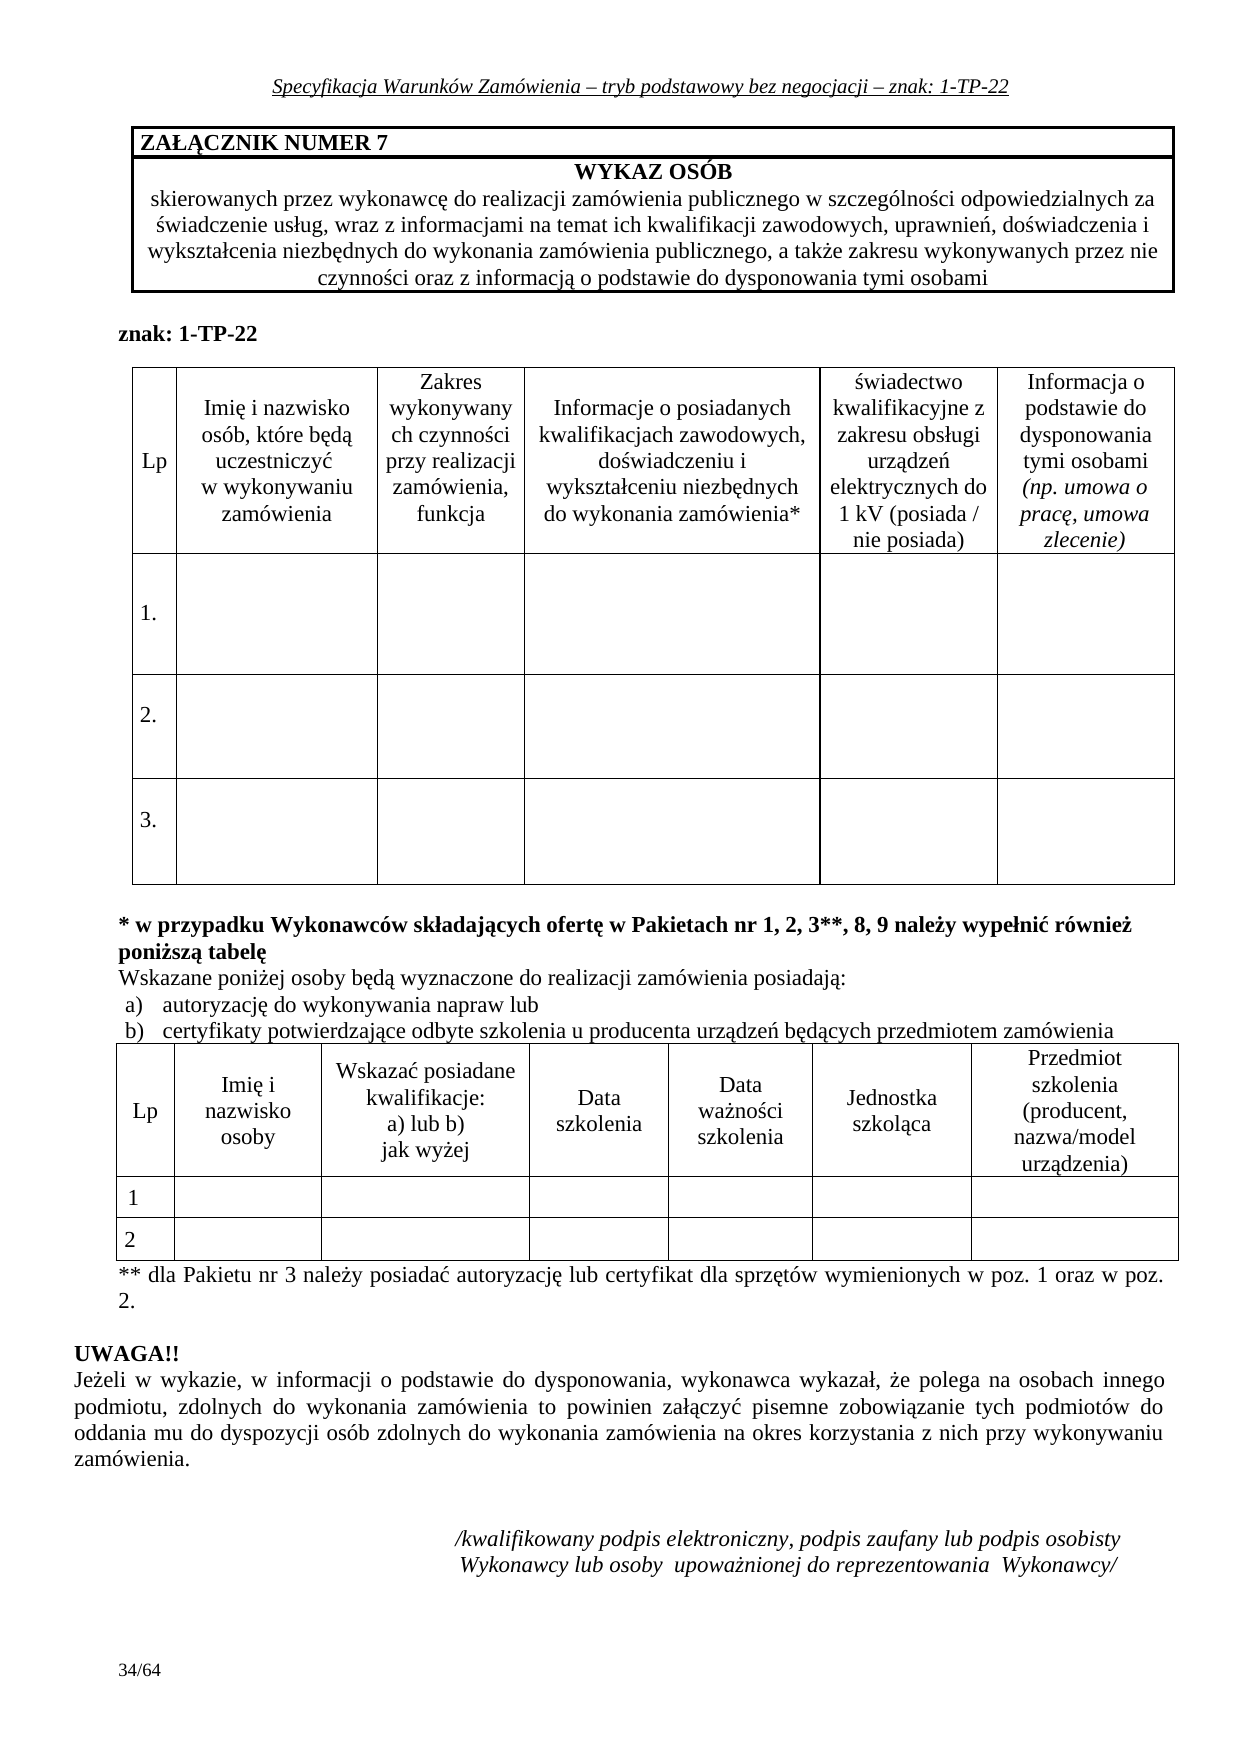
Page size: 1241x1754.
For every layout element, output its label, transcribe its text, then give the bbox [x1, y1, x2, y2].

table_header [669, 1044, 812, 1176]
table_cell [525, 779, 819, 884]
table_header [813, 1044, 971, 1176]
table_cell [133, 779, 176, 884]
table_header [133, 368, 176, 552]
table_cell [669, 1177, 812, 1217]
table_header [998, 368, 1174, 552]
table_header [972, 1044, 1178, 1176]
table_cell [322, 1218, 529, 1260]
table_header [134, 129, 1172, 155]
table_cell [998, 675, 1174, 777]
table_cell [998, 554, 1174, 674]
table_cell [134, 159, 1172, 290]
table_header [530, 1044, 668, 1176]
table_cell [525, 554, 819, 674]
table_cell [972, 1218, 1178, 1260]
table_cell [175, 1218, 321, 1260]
text Jeżeli w wykazie, w informacji o podstawie do dysponowania, wykonawca wykazał, że polega na osobach innego podmiotu, zdolnych do wykonania zamówienia to powinien załączyć pisemne zobowiązanie tych podmiotów do oddania mu do dyspozycji osób zdolnych do wykonania zamówienia na okres korzystania z nich przy wykonywaniu zamówienia. [74, 1366, 1165, 1472]
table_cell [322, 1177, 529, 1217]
list autoryzację do wykonywania napraw lub [125, 991, 1165, 1017]
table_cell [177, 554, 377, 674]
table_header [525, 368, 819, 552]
text /kwalifikowany podpis elektroniczny, podpis zaufany lub podpis osobisty Wykonawcy lub osoby upoważnionej do reprezentowania Wykonawcy/ [413, 1524, 1165, 1577]
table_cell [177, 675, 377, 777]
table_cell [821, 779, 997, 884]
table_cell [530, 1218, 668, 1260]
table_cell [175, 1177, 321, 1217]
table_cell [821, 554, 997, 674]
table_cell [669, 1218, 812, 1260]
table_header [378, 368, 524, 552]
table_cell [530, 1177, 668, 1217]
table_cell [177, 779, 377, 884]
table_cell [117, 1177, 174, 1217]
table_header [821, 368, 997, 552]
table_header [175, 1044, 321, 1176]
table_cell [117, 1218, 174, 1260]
list certyfikaty potwierdzające odbyte szkolenia u producenta urządzeń będących przedmiotem zamówienia [125, 1017, 1165, 1043]
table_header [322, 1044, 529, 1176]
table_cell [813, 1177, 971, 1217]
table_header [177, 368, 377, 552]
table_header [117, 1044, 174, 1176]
text Wskazane poniżej osoby będą wyznaczone do realizacji zamówienia posiadają: [118, 964, 1165, 991]
text * w przypadku Wykonawców składających ofertę w Pakietach nr 1, 2, 3**, 8, 9 należy wypełnić również poniższą tabelę [118, 912, 1165, 964]
text UWAGA!! [74, 1340, 1165, 1366]
text znak: 1-TP-22 [118, 320, 1165, 346]
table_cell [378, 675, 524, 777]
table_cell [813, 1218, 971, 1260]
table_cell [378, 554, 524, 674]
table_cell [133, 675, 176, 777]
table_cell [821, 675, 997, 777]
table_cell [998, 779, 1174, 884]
text ** dla Pakietu nr 3 należy posiadać autoryzację lub certyfikat dla sprzętów wymienionych w poz. 1 oraz w poz. 2. [118, 1261, 1165, 1314]
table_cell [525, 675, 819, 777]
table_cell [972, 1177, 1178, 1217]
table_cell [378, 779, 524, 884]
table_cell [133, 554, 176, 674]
